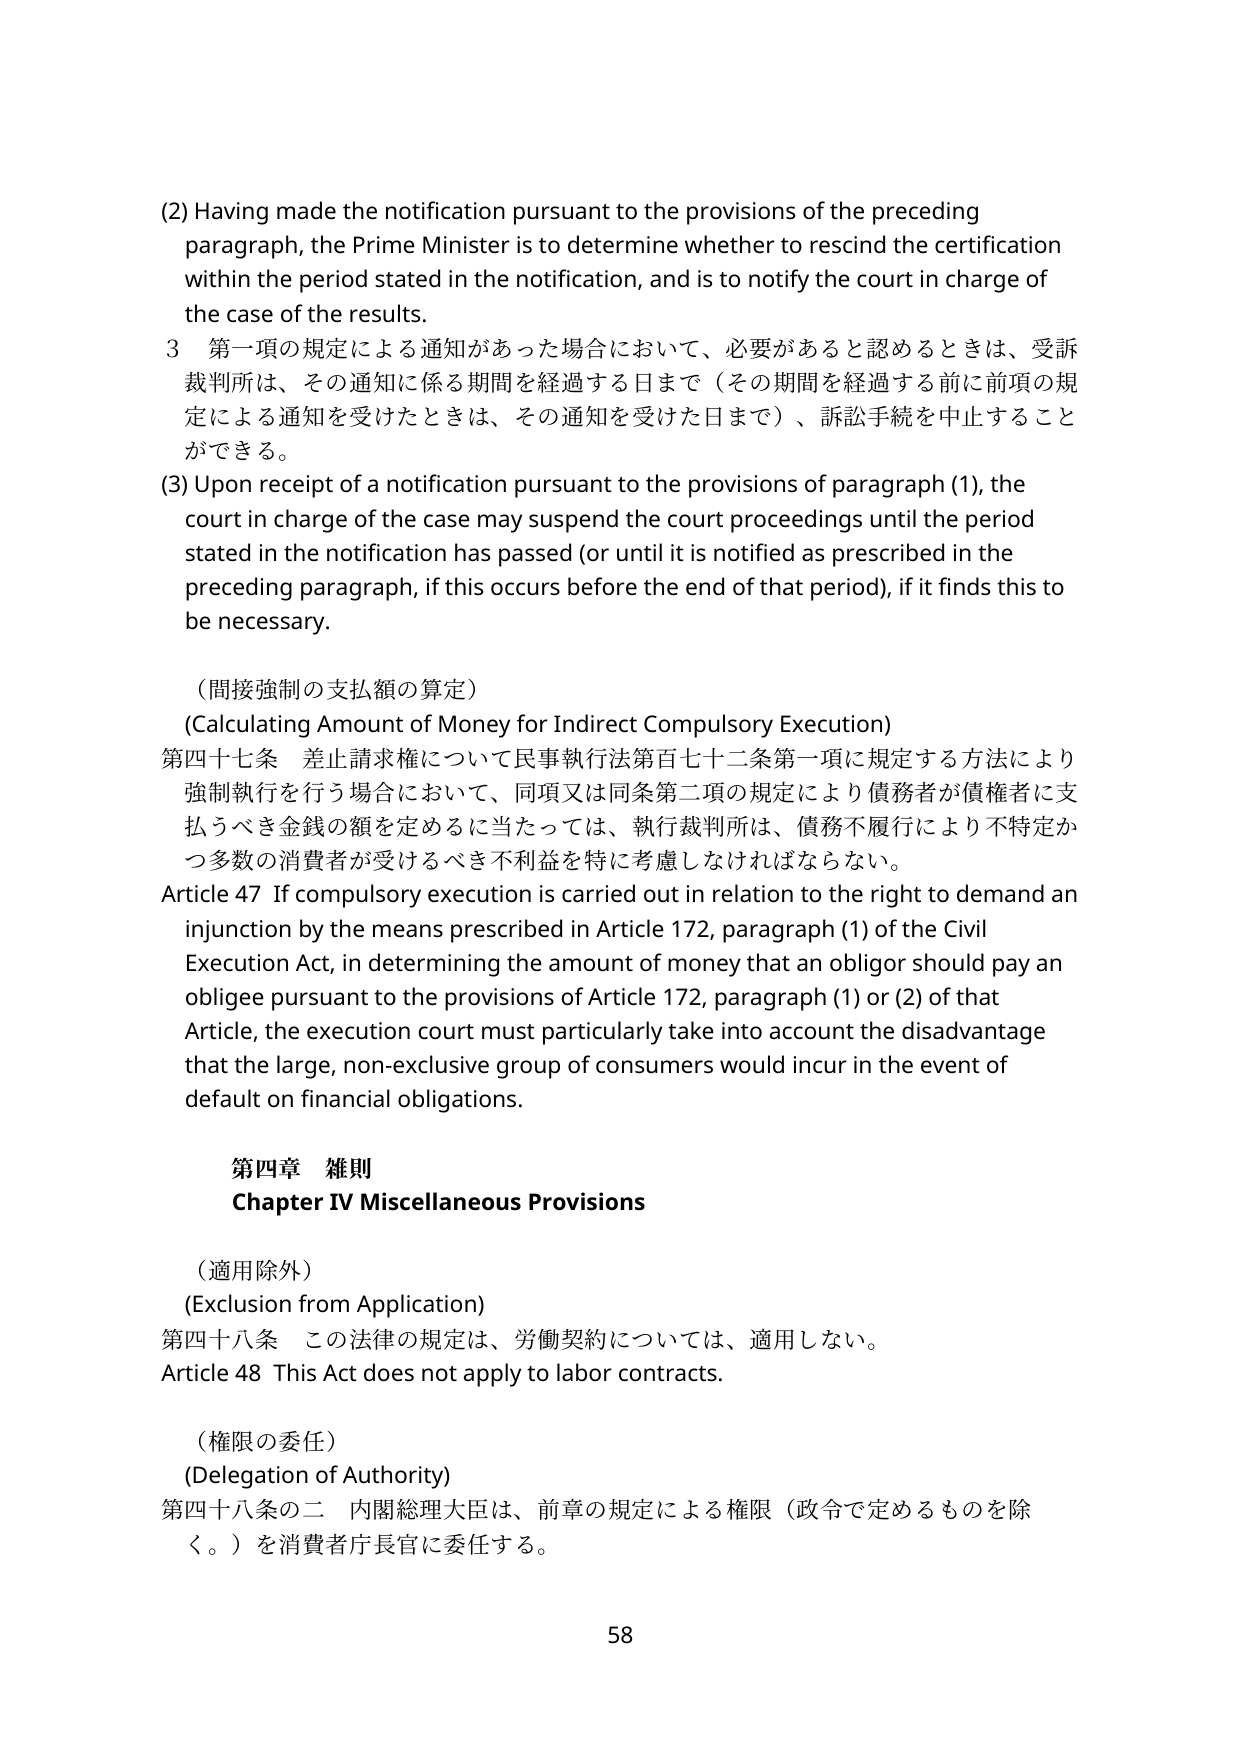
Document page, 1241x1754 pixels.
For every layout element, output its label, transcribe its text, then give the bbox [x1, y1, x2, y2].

text Chapter IV Miscellaneous Provisions [230, 1184, 1079, 1219]
text （間接強制の支払額の算定） [184, 672, 1079, 706]
text Article 47 If compulsory execution is carried out in relation to the right to demand an injunction by the means prescribed in Article 172, paragraph (1) of the Civil Execution Act, in determining the amount of money that an obligor should pay an obligee pursuant to the provisions of Article 172, paragraph (1) or (2) of that Article, the execution court must particularly take into account the disadvantage that the large, non-exclusive group of consumers would incur in the event of default on financial obligations. [161, 877, 1079, 1116]
text (Exclusion from Application) [184, 1287, 1079, 1321]
text 第四十八条の二 内閣総理大臣は、前章の規定による権限（政令で定めるものを除く。）を消費者庁長官に委任する。 [161, 1492, 1079, 1560]
text (Calculating Amount of Money for Indirect Compulsory Execution) [184, 706, 1079, 740]
text （権限の委任） [184, 1424, 1079, 1458]
text （適用除外） [184, 1253, 1079, 1287]
text ３ 第一項の規定による通知があった場合において、必要があると認めるときは、受訴裁判所は、その通知に係る期間を経過する日まで（その期間を経過する前に前項の規定による通知を受けたときは、その通知を受けた日まで）、訴訟手続を中止することができる。 [161, 330, 1079, 467]
text (2) Having made the notification pursuant to the provisions of the preceding paragraph, the Prime Minister is to determine whether to rescind the certification within the period stated in the notification, and is to notify the court in charge of the case of the results. [161, 194, 1079, 330]
text (3) Upon receipt of a notification pursuant to the provisions of paragraph (1), the court in charge of the case may suspend the court proceedings until the period stated in the notification has passed (or until it is notified as prescribed in the preceding paragraph, if this occurs before the end of that period), if it finds this to be necessary. [161, 467, 1079, 638]
text 第四十七条 差止請求権について民事執行法第百七十二条第一項に規定する方法により強制執行を行う場合において、同項又は同条第二項の規定により債務者が債権者に支払うべき金銭の額を定めるに当たっては、執行裁判所は、債務不履行により不特定かつ多数の消費者が受けるべき不利益を特に考慮しなければならない。 [161, 740, 1079, 877]
text 第四章 雑則 [230, 1150, 1079, 1184]
text Article 48 This Act does not apply to labor contracts. [161, 1355, 1079, 1389]
text (Delegation of Authority) [184, 1458, 1079, 1492]
text 第四十八条 この法律の規定は、労働契約については、適用しない。 [161, 1321, 1079, 1355]
